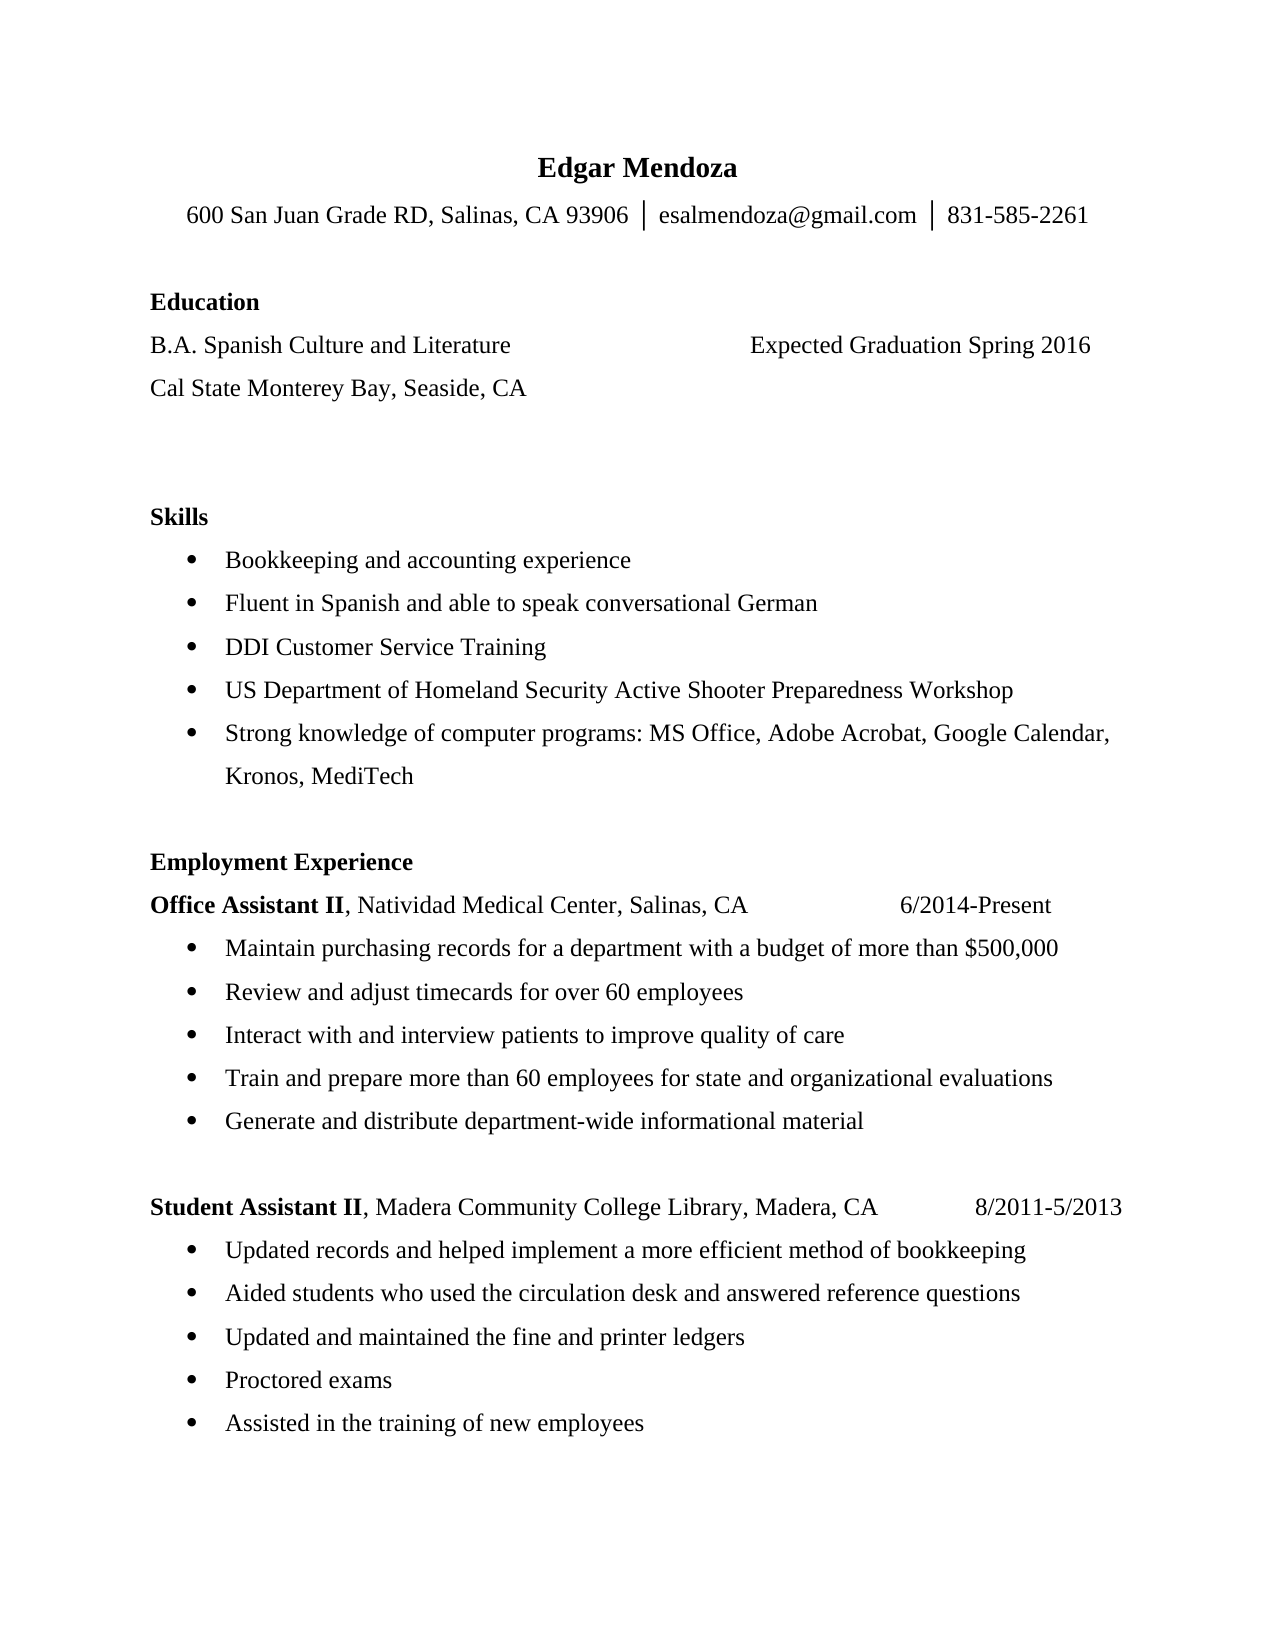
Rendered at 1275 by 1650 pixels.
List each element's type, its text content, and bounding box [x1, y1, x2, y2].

text Cal State Monterey Bay, Seaside, CA [150, 373, 1125, 402]
list Fluent in Spanish and able to speak conversational German [187, 588, 1125, 617]
list Aided students who used the circulation desk and answered reference questions [187, 1278, 1125, 1307]
text 600 San Juan Grade RD, Salinas, CA 93906 │ esalmendoza@gmail.com │ 831-585-2261 [645, 200, 931, 229]
list DDI Customer Service Training [187, 632, 1125, 660]
list Interact with and interview patients to improve quality of care [187, 1020, 1125, 1048]
list Bookkeeping and accounting experience [187, 545, 1125, 574]
list US Department of Homeland Security Active Shooter Preparedness Workshop [187, 675, 1125, 703]
list Review and adjust timecards for over 60 employees [187, 977, 1125, 1005]
text Office Assistant II, Natividad Medical Center, Salinas, CA 6/2014-Present [150, 890, 1125, 919]
list Assisted in the training of new employees [187, 1408, 1125, 1437]
text 600 San Juan Grade RD, Salinas, CA 93906 │ esalmendoza@gmail.com │ 831-585-2261 [933, 200, 1125, 229]
list Updated records and helped implement a more efficient method of bookkeeping [187, 1235, 1125, 1264]
text Skills [150, 502, 1125, 531]
text Education [150, 287, 1125, 315]
text 600 San Juan Grade RD, Salinas, CA 93906 │ esalmendoza@gmail.com │ 831-585-2261 [150, 200, 643, 229]
list Generate and distribute department-wide informational material [187, 1106, 1125, 1135]
text B.A. Spanish Culture and Literature Expected Graduation Spring 2016 [150, 330, 1125, 358]
text Student Assistant II, Madera Community College Library, Madera, CA 8/2011-5/2013 [150, 1192, 1125, 1221]
list Strong knowledge of computer programs: MS Office, Adobe Acrobat, Google Calendar, Kronos, MediTech [187, 718, 1125, 790]
list Train and prepare more than 60 employees for state and organizational evaluations [187, 1063, 1125, 1092]
text Edgar Mendoza [150, 150, 1125, 183]
list Proctored exams [187, 1365, 1125, 1393]
list Updated and maintained the fine and printer ledgers [187, 1322, 1125, 1350]
list Maintain purchasing records for a department with a budget of more than $500,000 [187, 933, 1125, 962]
text Employment Experience [150, 847, 1125, 876]
